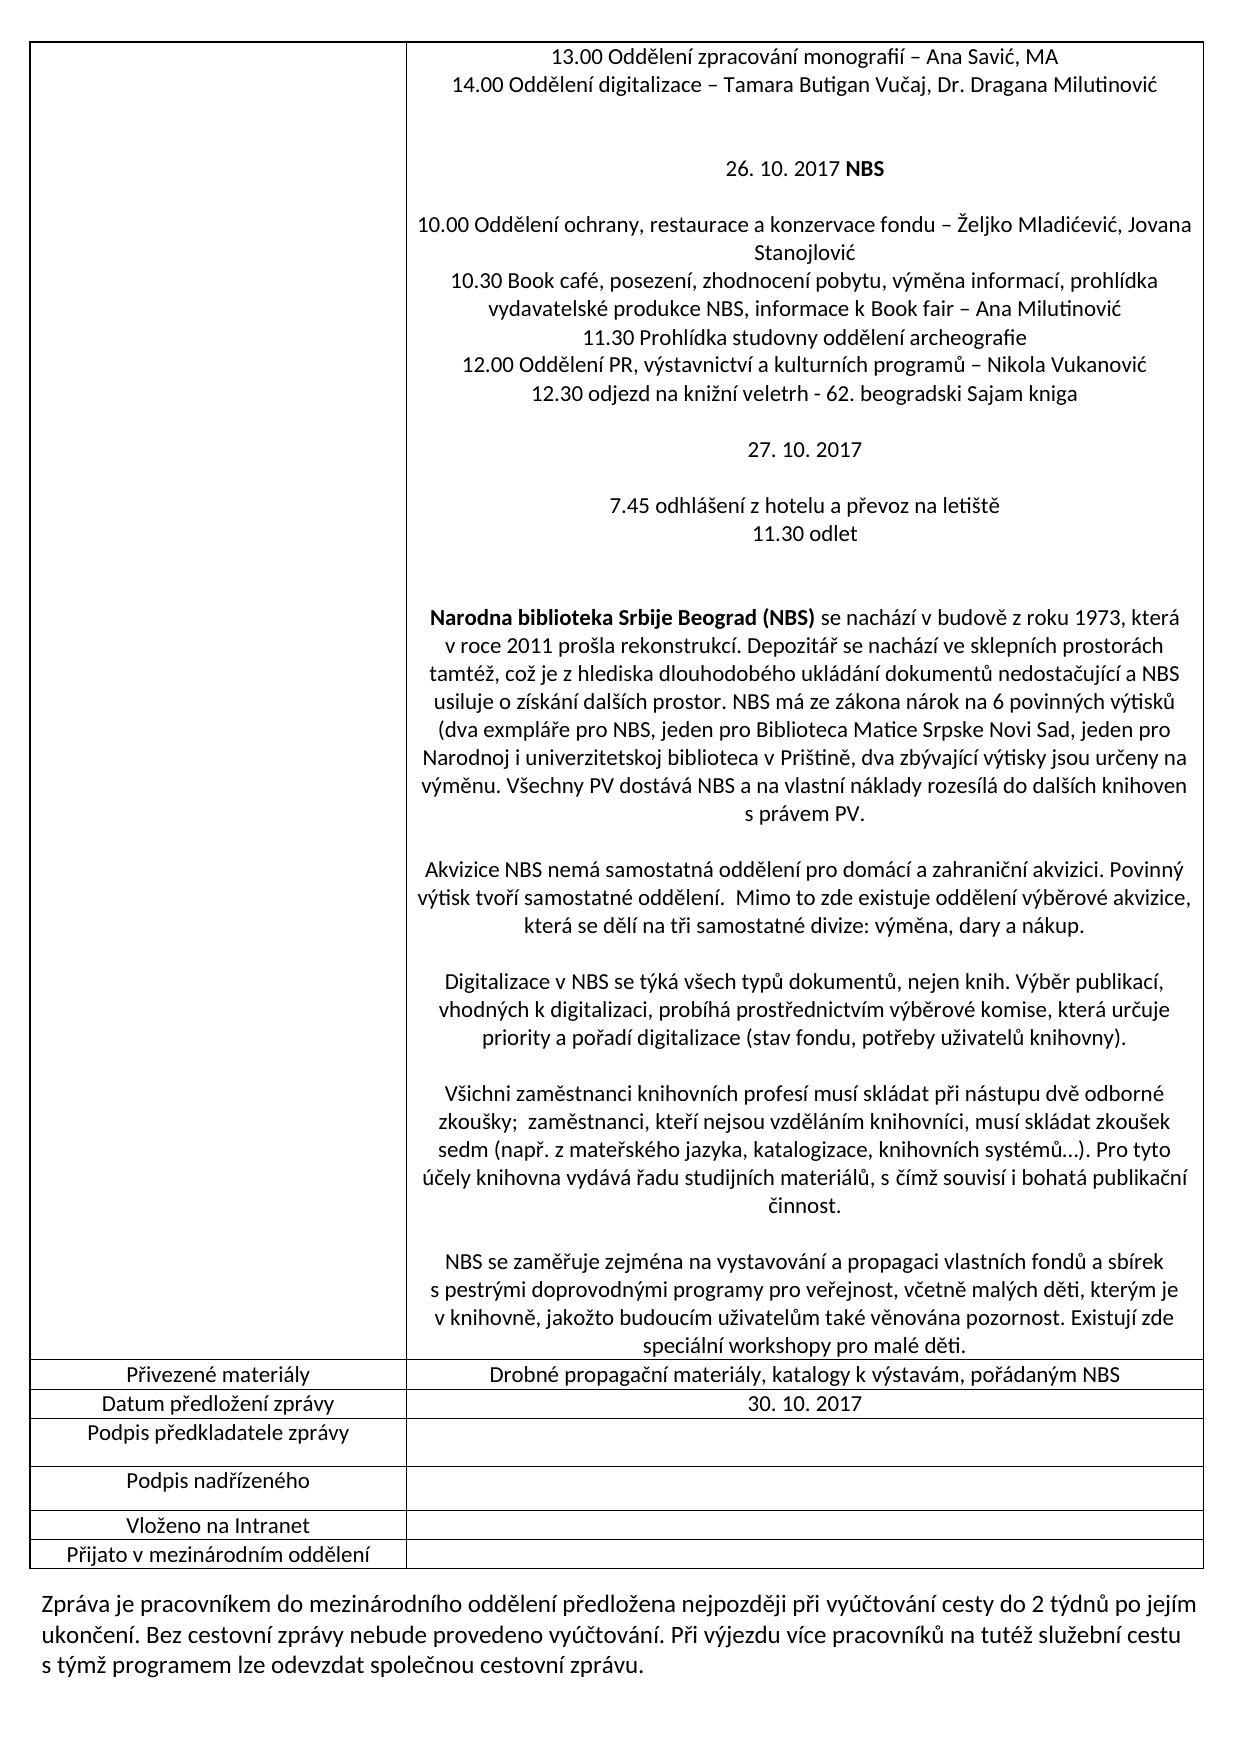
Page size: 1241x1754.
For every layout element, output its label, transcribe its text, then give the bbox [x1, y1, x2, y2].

table_cell [407, 1467, 1203, 1510]
table_cell [407, 1511, 1203, 1539]
table_cell Podpis nadřízeného [31, 1467, 406, 1510]
table_cell Přijato v mezinárodním oddělení [31, 1540, 406, 1568]
table_cell Drobné propagační materiály, katalogy k výstavám, pořádaným NBS [407, 1360, 1203, 1388]
table_cell Datum předložení zprávy [31, 1390, 406, 1417]
table_cell [407, 1419, 1203, 1466]
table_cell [31, 43, 406, 1359]
table_cell Podpis předkladatele zprávy [31, 1419, 406, 1466]
table_cell Vloženo na Intranet [31, 1511, 406, 1539]
table_cell Přivezené materiály [31, 1360, 406, 1388]
table_cell [407, 1540, 1203, 1568]
table_cell 30. 10. 2017 [407, 1390, 1203, 1417]
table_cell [407, 43, 1203, 1359]
